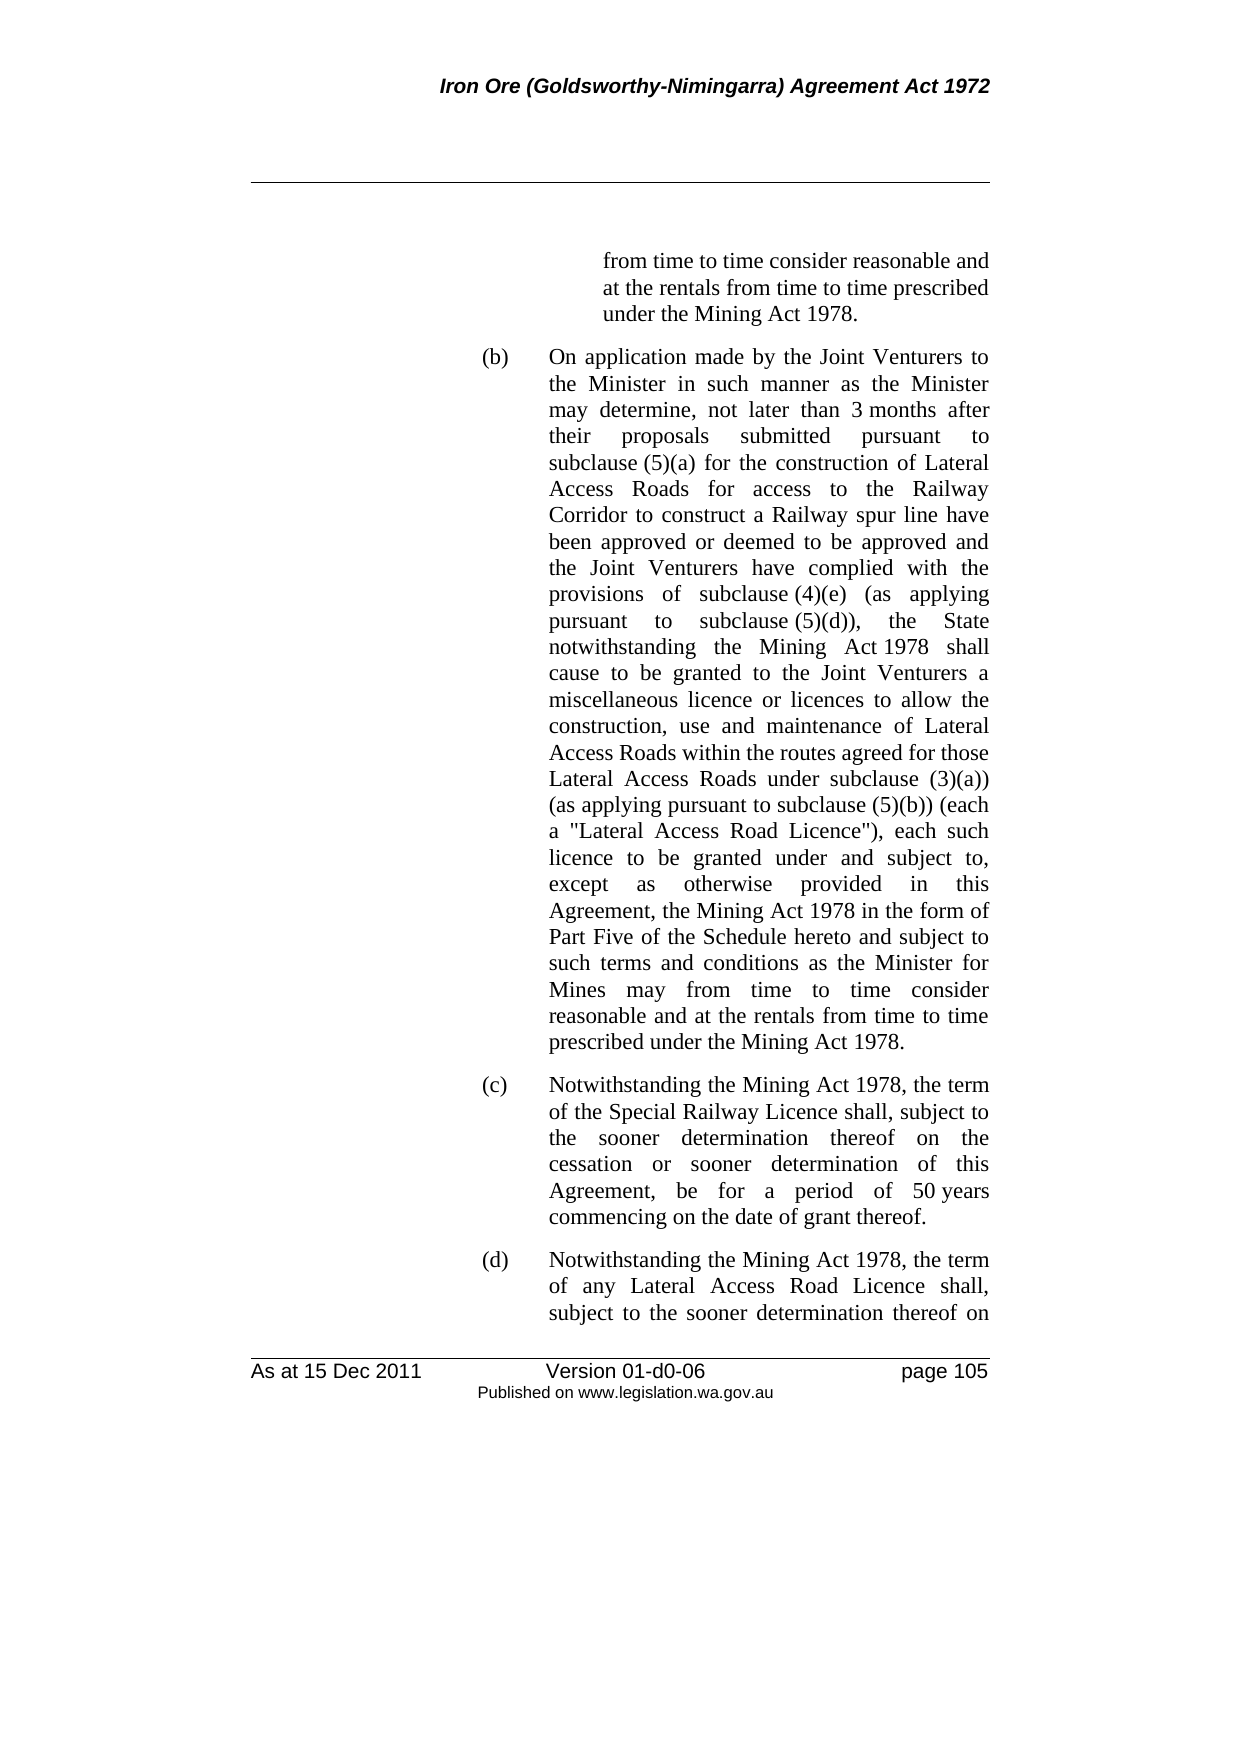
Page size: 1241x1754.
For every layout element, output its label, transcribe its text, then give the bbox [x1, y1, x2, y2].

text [548, 247, 990, 327]
text (b) On application made by the Joint Venturers to the Minister in such manner as the Minister may determine, not later than 3 months after their proposals submitted pursuant to subclause (5)(a) for the construction of Lateral Access Roads for access to the Railway Corridor to construct a Railway spur line have been approved or deemed to be approved and the Joint Venturers have complied with the provisions of subclause (4)(e) (as applying pursuant to subclause (5)(d)), the State notwithstanding the Mining Act 1978 shall cause to be granted to the Joint Venturers a miscellaneous licence or licences to allow the construction, use and maintenance of Lateral Access Roads within the routes agreed for those Lateral Access Roads under subclause (3)(a)) (as applying pursuant to subclause (5)(b)) (each a "Lateral Access Road Licence"), each such licence to be granted under and subject to, except as otherwise provided in this Agreement, the Mining Act 1978 in the form of Part Five of the Schedule hereto and subject to such terms and conditions as the Minister for Mines may from time to time consider reasonable and at the rentals from time to time prescribed under the Mining Act 1978. [482, 343, 990, 1055]
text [482, 1246, 990, 1325]
text (c) Notwithstanding the Mining Act 1978, the term of the Special Railway Licence shall, subject to the sooner determination thereof on the cessation or sooner determination of this Agreement, be for a period of 50 years commencing on the date of grant thereof. [482, 1071, 990, 1229]
